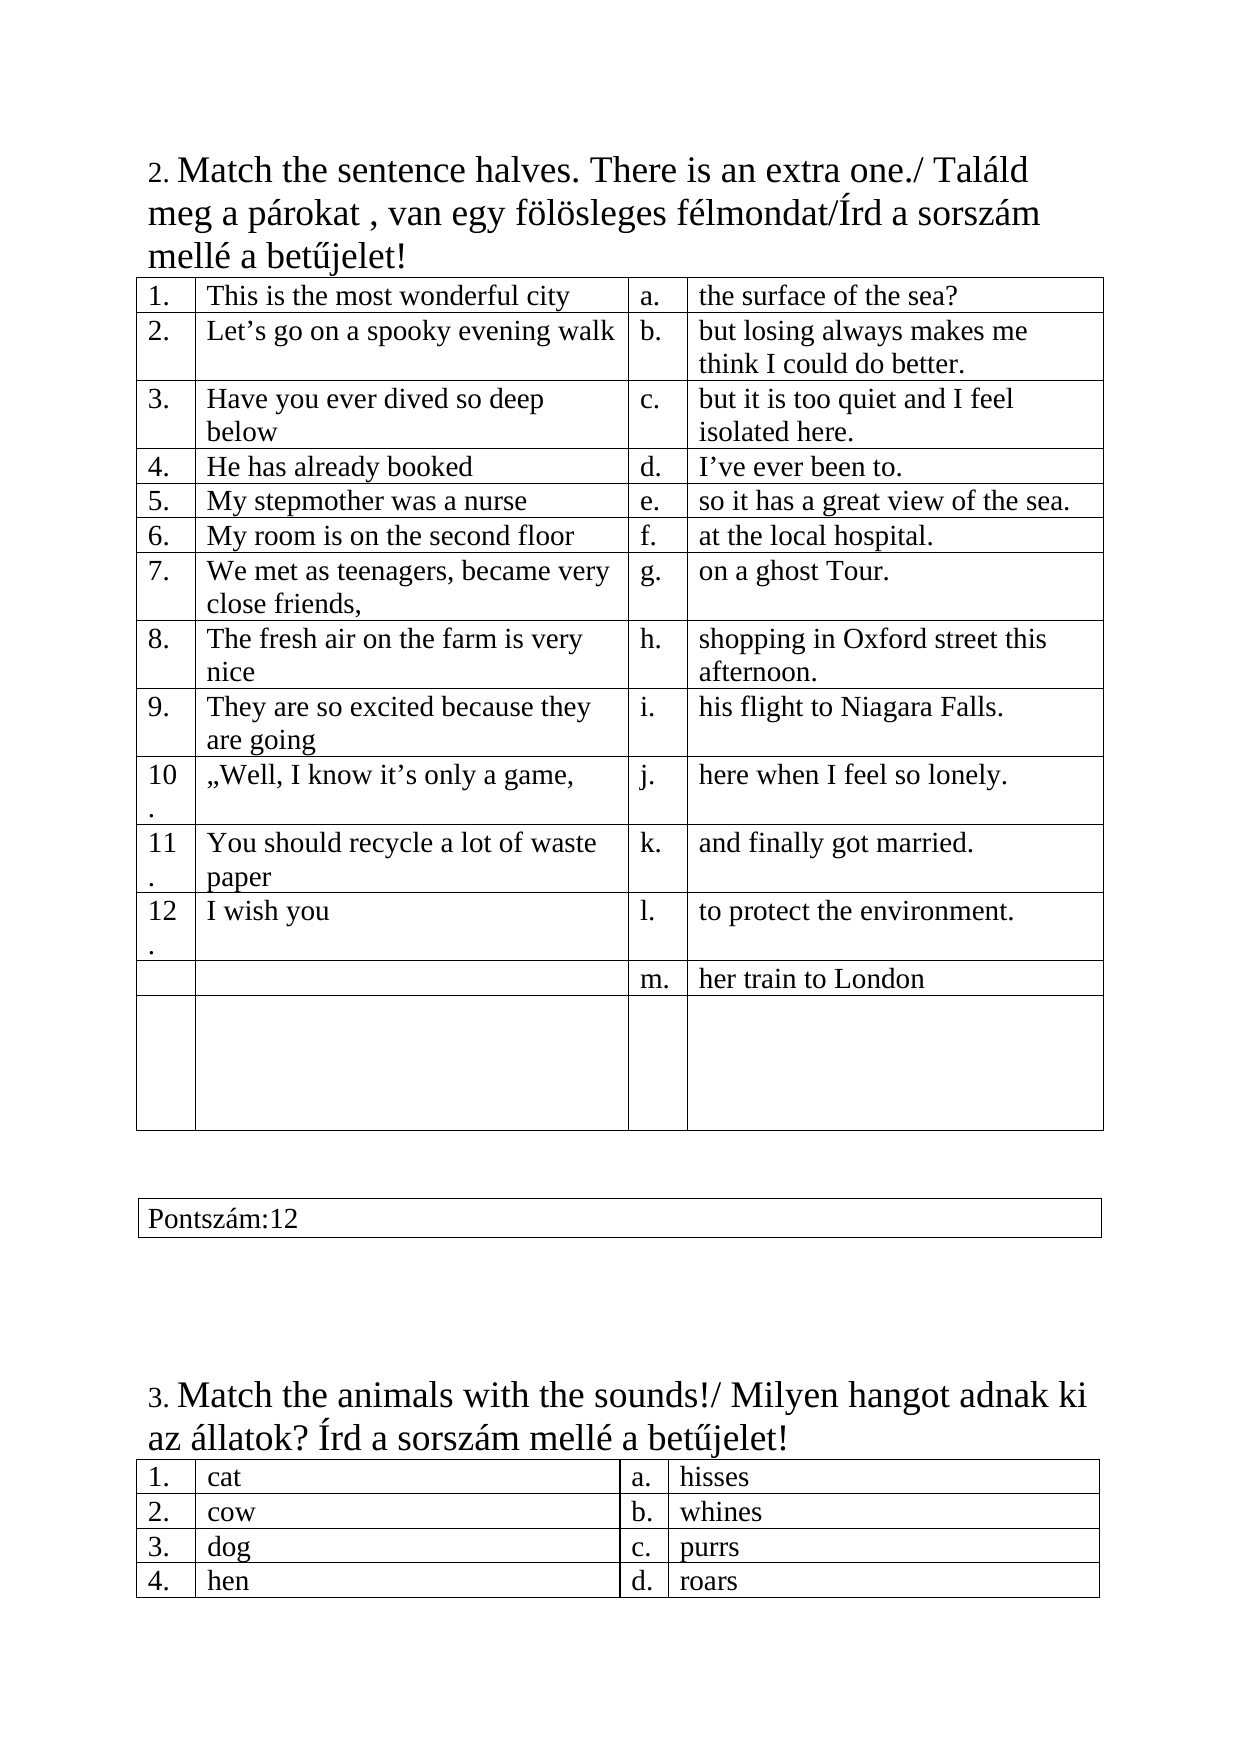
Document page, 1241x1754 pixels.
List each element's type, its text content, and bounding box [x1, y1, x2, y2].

table_header a. [621, 1460, 668, 1493]
table_cell m. [629, 961, 687, 995]
table_cell but it is too quiet and I feel isolated here. [688, 381, 1103, 448]
table_cell 3. [137, 1529, 195, 1562]
table_cell l. [629, 893, 687, 960]
table_cell on a ghost Tour. [688, 553, 1103, 620]
table_cell f. [629, 518, 687, 552]
table_header the surface of the sea? [688, 278, 1103, 312]
table_cell at the local hospital. [688, 518, 1103, 552]
table_cell 4. [137, 1563, 195, 1597]
table_cell I’ve ever been to. [688, 449, 1103, 482]
table_header cat [196, 1460, 619, 1493]
table_header hisses [669, 1460, 1099, 1493]
table_cell We met as teenagers, became very close friends, [196, 553, 628, 620]
table_cell k. [629, 825, 687, 892]
table_cell to protect the environment. [688, 893, 1103, 960]
table_cell 7. [137, 553, 195, 620]
table_cell 8. [137, 621, 195, 688]
table_cell 11. [137, 825, 195, 892]
table_header This is the most wonderful city [196, 278, 628, 312]
table_cell but losing always makes me think I could do better. [688, 313, 1103, 380]
table_cell h. [629, 621, 687, 688]
table_cell My room is on the second floor [196, 518, 628, 552]
table_cell here when I feel so lonely. [688, 757, 1103, 824]
table_cell c. [621, 1529, 668, 1562]
table_cell Let’s go on a spooky evening walk [196, 313, 628, 380]
table_cell whines [669, 1494, 1099, 1528]
table_cell [629, 996, 687, 1130]
table_cell 10. [137, 757, 195, 824]
table_cell 2. [137, 1494, 195, 1528]
table_cell and finally got married. [688, 825, 1103, 892]
table_cell b. [629, 313, 687, 380]
table_cell g. [629, 553, 687, 620]
table_cell so it has a great view of the sea. [688, 484, 1103, 517]
table_cell d. [629, 449, 687, 482]
table_cell [137, 996, 195, 1130]
text 2. Match the sentence halves. There is an extra one./ Találd meg a párokat , van egy fölösleges félmondat/Írd a sorszám mellé a betűjelet! [148, 148, 1093, 277]
table_cell [196, 996, 628, 1130]
table_cell roars [669, 1563, 1099, 1597]
table_cell b. [621, 1494, 668, 1528]
table_cell j. [629, 757, 687, 824]
table_cell 6. [137, 518, 195, 552]
table_header 1. [137, 1460, 195, 1493]
table_cell 4. [137, 449, 195, 482]
table_cell her train to London [688, 961, 1103, 995]
table_cell c. [629, 381, 687, 448]
table_cell 9. [137, 689, 195, 756]
table_cell „Well, I know it’s only a game, [196, 757, 628, 824]
text 3. Match the animals with the sounds!/ Milyen hangot adnak ki az állatok? Írd a sorszám mellé a betűjelet! [148, 1372, 1093, 1458]
table_cell 12. [137, 893, 195, 960]
table_cell shopping in Oxford street this afternoon. [688, 621, 1103, 688]
table_cell [688, 996, 1103, 1130]
table_cell purrs [669, 1529, 1099, 1562]
table_cell He has already booked [196, 449, 628, 482]
table_cell i. [629, 689, 687, 756]
table_header 1. [137, 278, 195, 312]
table_cell Have you ever dived so deep below [196, 381, 628, 448]
table_header a. [629, 278, 687, 312]
table_cell his flight to Niagara Falls. [688, 689, 1103, 756]
table_cell 3. [137, 381, 195, 448]
table_cell I wish you [196, 893, 628, 960]
table_cell [137, 961, 195, 995]
table_cell The fresh air on the farm is very nice [196, 621, 628, 688]
table_cell [196, 961, 628, 995]
table_cell d. [621, 1563, 668, 1597]
table_cell 2. [137, 313, 195, 380]
table_cell hen [196, 1563, 619, 1597]
text Pontszám:12 [139, 1199, 1101, 1237]
table_cell dog [196, 1529, 619, 1562]
table_cell They are so excited because they are going [196, 689, 628, 756]
table_cell My stepmother was a nurse [196, 484, 628, 517]
table_cell 5. [137, 484, 195, 517]
table_cell You should recycle a lot of waste paper [196, 825, 628, 892]
table_cell cow [196, 1494, 619, 1528]
table_cell e. [629, 484, 687, 517]
